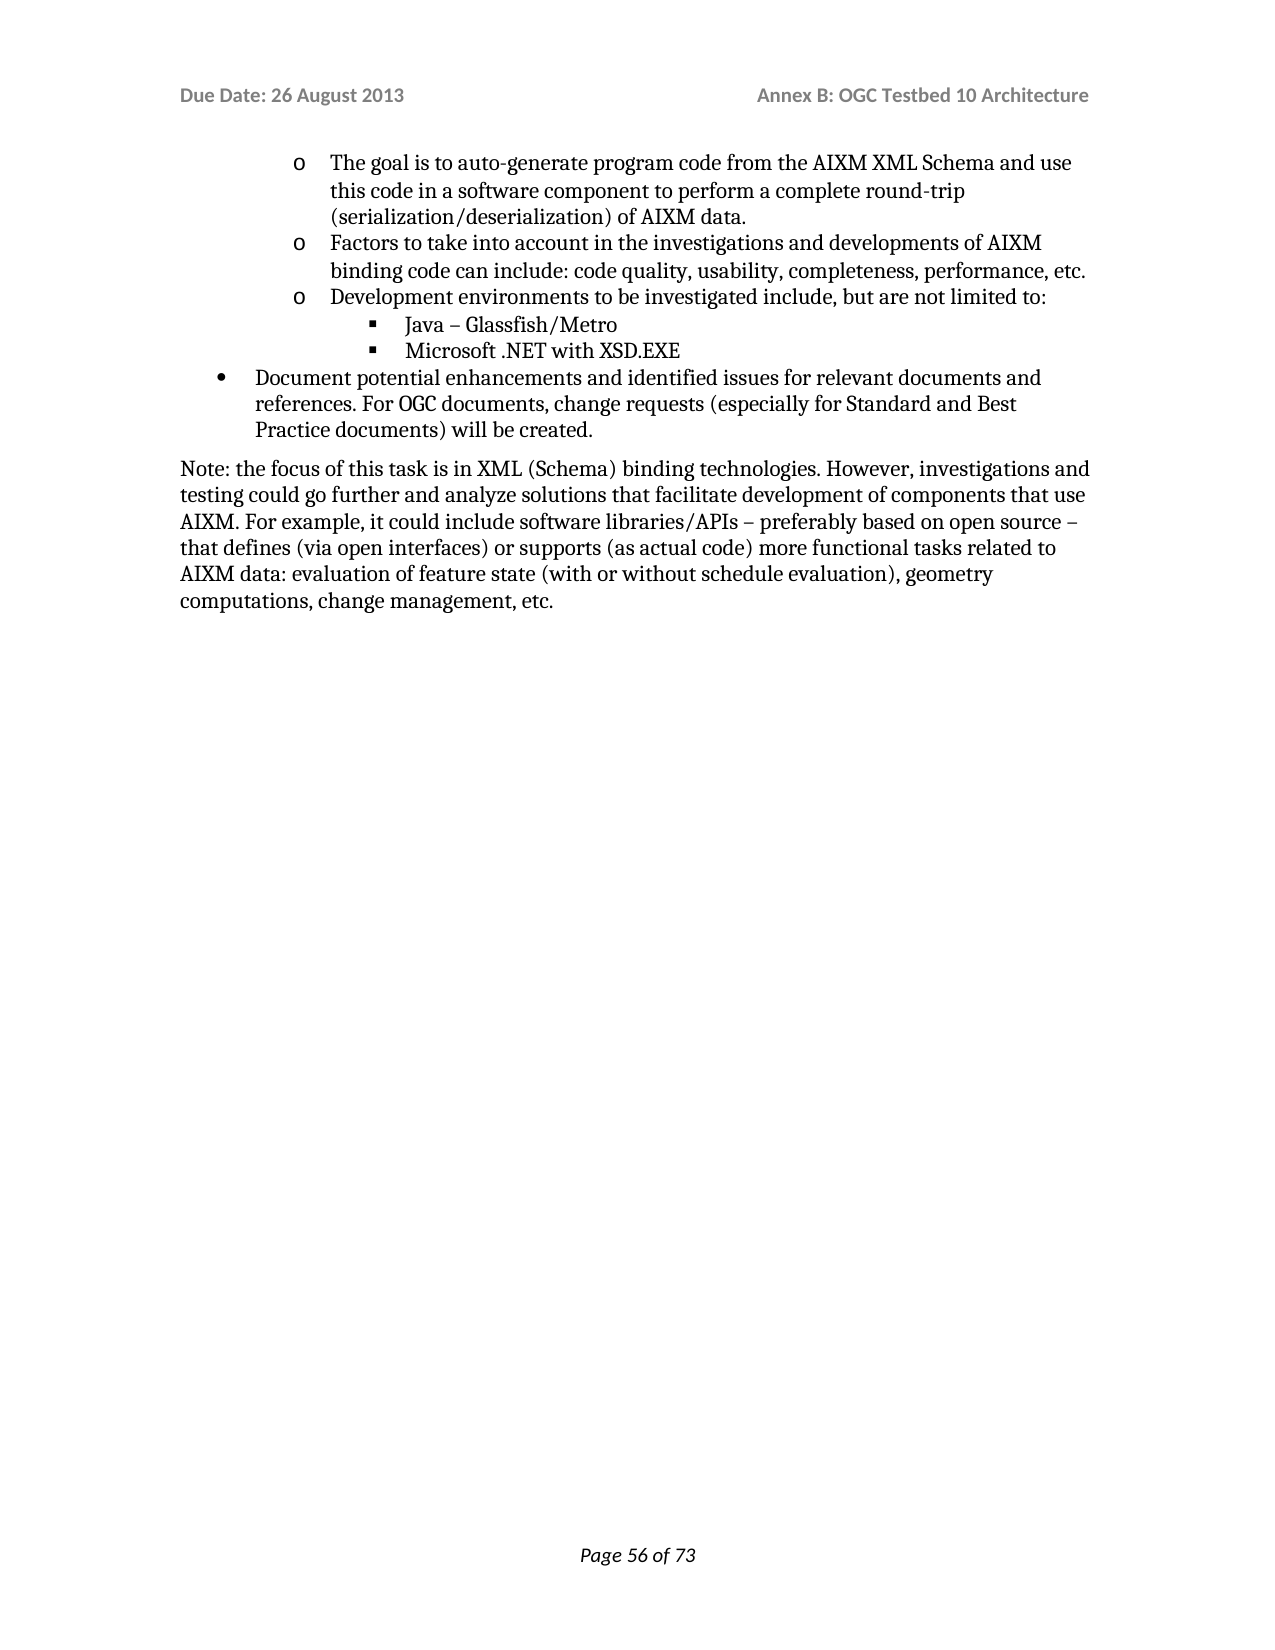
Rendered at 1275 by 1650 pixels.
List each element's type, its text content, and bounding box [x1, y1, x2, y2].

list The goal is to auto-generate program code from the AIXM XML Schema and use this code in a software component to perform a complete round-trip (serialization/deserialization) of AIXM data. [292, 150, 1095, 230]
list Factors to take into account in the investigations and developments of AIXM binding code can include: code quality, usability, completeness, performance, etc. [292, 230, 1095, 284]
list Java – Glassfish/Metro [367, 312, 1095, 338]
list Document potential enhancements and identified issues for relevant documents and references. For OGC documents, change requests (especially for Standard and Best Practice documents) will be created. [217, 364, 1095, 443]
list Development environments to be investigated include, but are not limited to: [292, 284, 1095, 312]
list Microsoft .NET with XSD.EXE [367, 338, 1095, 364]
text Note: the focus of this task is in XML (Schema) binding technologies. However, investigations and testing could go further and analyze solutions that facilitate development of components that use AIXM. For example, it could include software libraries/APIs – preferably based on open source – that defines (via open interfaces) or supports (as actual code) more functional tasks related to AIXM data: evaluation of feature state (with or without schedule evaluation), geometry computations, change management, etc. [180, 456, 1095, 614]
